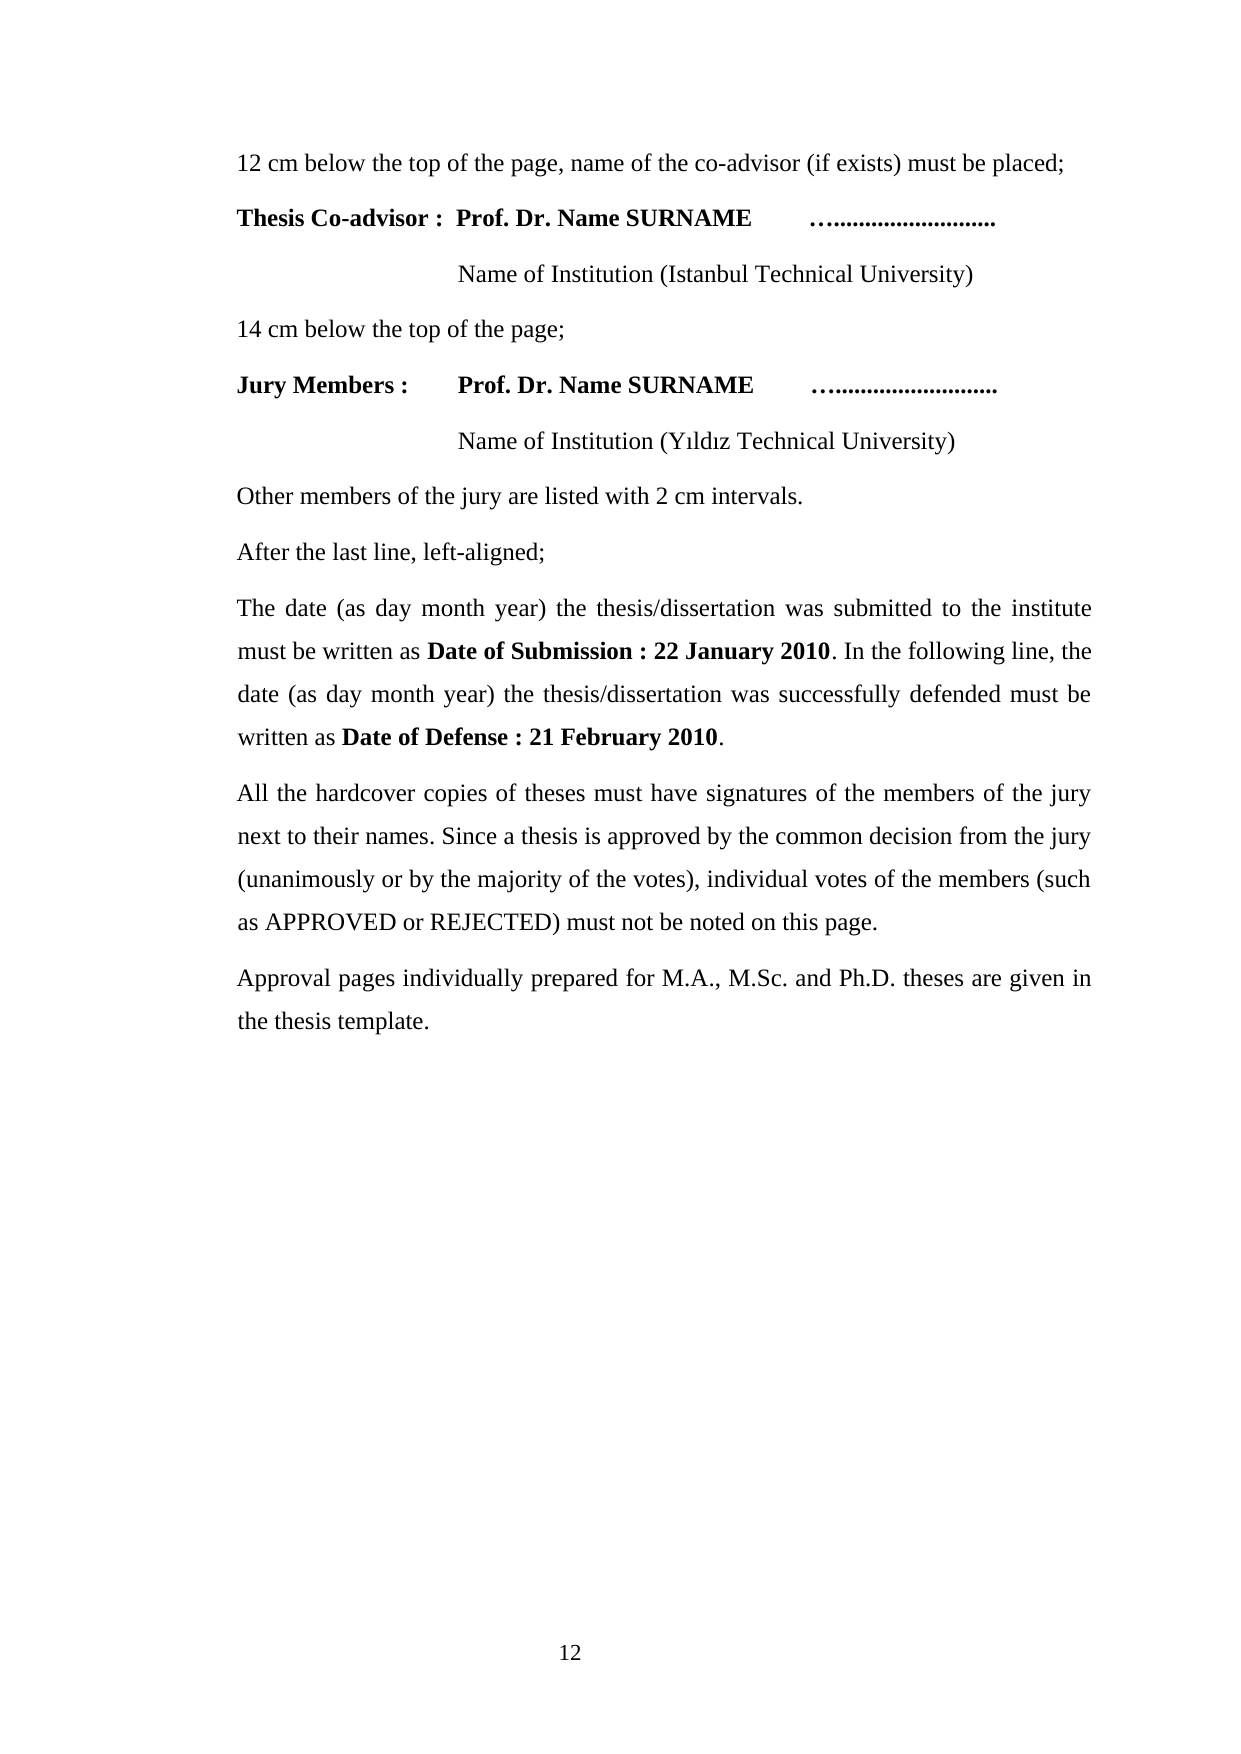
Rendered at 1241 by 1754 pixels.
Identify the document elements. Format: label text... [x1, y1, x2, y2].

text All the hardcover copies of theses must have signatures of the members of the jury next to their names. Since a thesis is approved by the common decision from the jury (unanimously or by the majority of the votes), individual votes of the members (such as APPROVED or REJECTED) must not be noted on this page. [236, 778, 1092, 936]
text Jury Members : Prof. Dr. Name SURNAME ….......................... [236, 370, 1092, 399]
text Thesis Co-advisor : Prof. Dr. Name SURNAME ….......................... [236, 203, 1092, 232]
text 12 cm below the top of the page, name of the co-advisor (if exists) must be placed; [236, 148, 1092, 176]
text After the last line, left-aligned; [236, 537, 1092, 566]
text Name of Institution (Istanbul Technical University) [236, 259, 1092, 288]
text Approval pages individually prepared for M.A., M.Sc. and Ph.D. theses are given in the thesis template. [236, 963, 1092, 1034]
text Name of Institution (Yıldız Technical University) [236, 426, 1092, 454]
text The date (as day month year) the thesis/dissertation was submitted to the institute must be written as Date of Submission : 22 January 2010. In the following line, the date (as day month year) the thesis/dissertation was successfully defended must be written as Date of Defense : 21 February 2010. [236, 593, 1092, 751]
text 14 cm below the top of the page; [236, 314, 1092, 343]
text Other members of the jury are listed with 2 cm intervals. [236, 481, 1092, 510]
